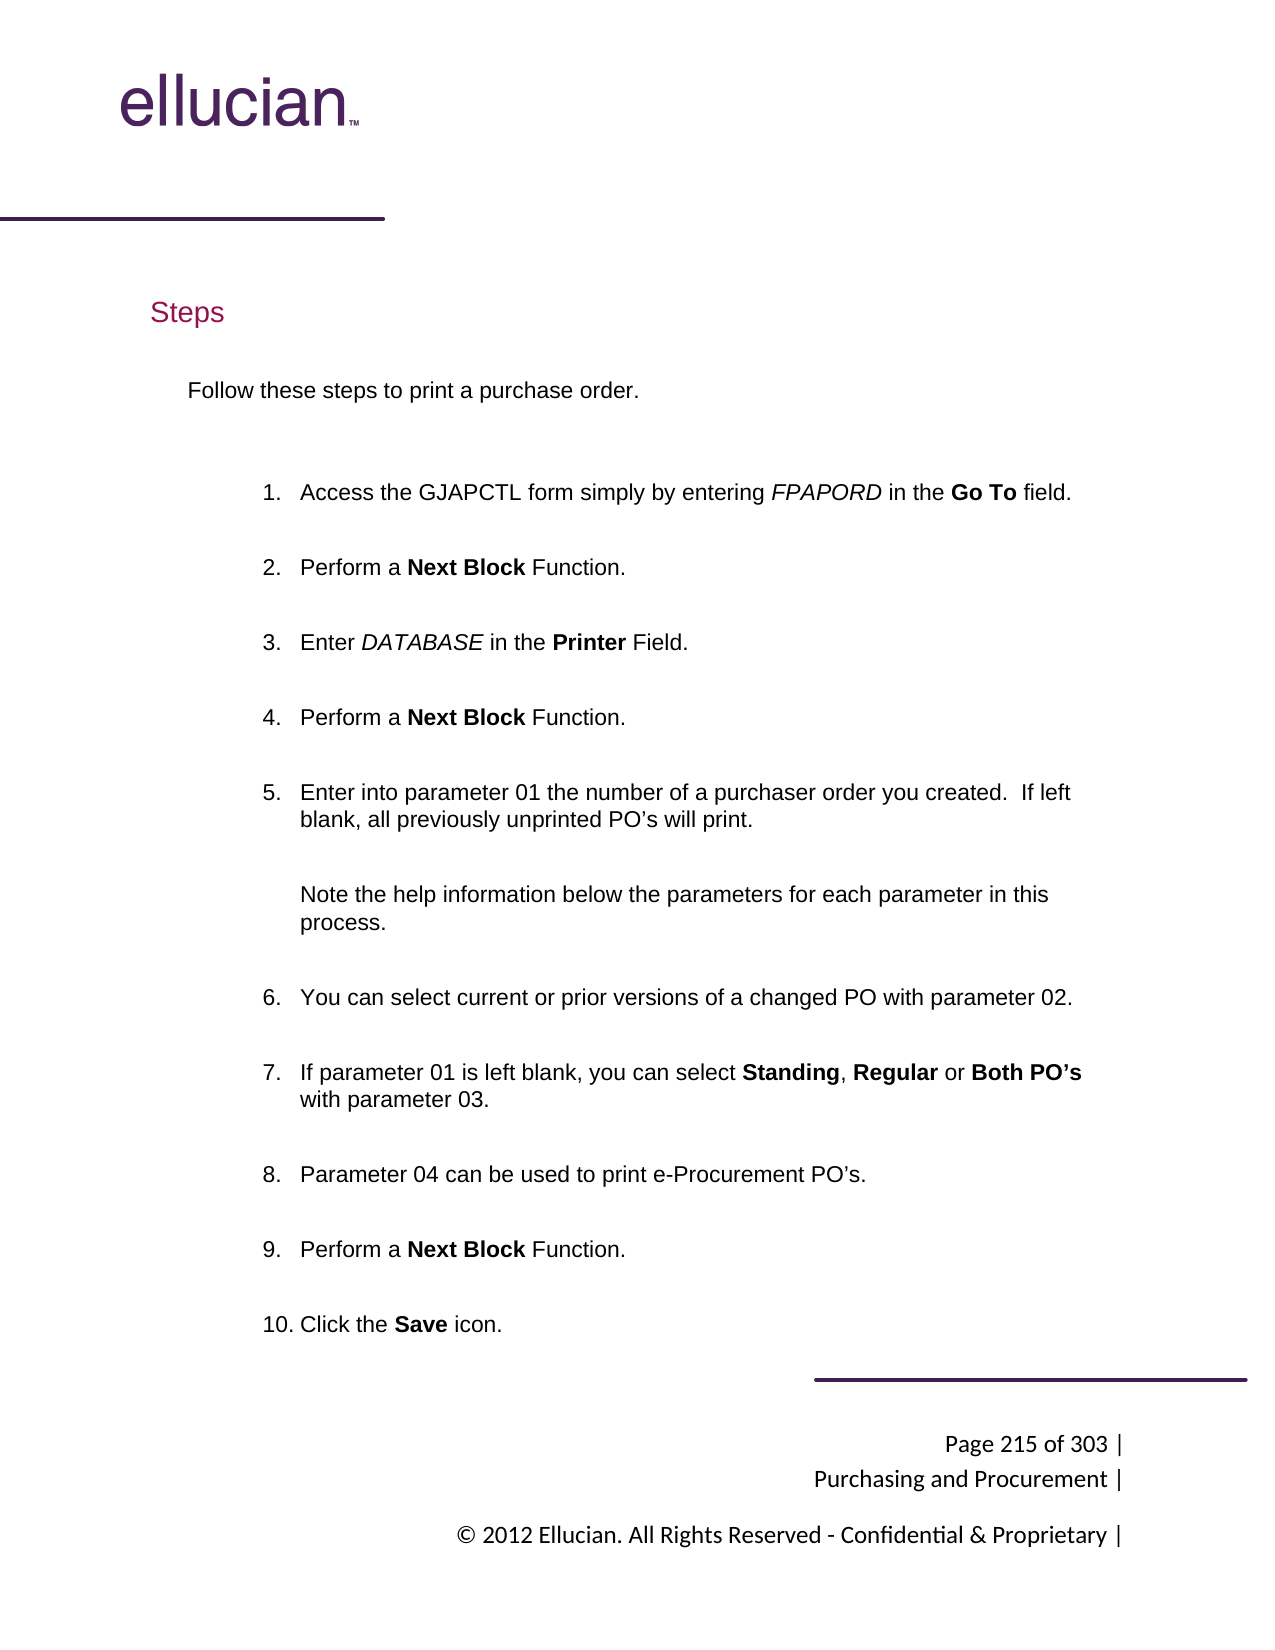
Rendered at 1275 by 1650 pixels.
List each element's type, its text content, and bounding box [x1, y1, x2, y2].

text Follow these steps to print a purchase order. [187, 376, 1125, 403]
text Parameter 04 can be used to print e-Procurement ’s. [262, 1160, 1125, 1187]
text If parameter 01 is left blank, you can select Standing, Regular or Both ’s with parameter 03. [262, 1058, 1125, 1112]
picture [112, 68, 365, 133]
list Access the GJAPCTL form simply by entering FPAPORD in the Go To field. [262, 478, 1125, 506]
subtitle Steps [150, 293, 1125, 328]
text Perform a Next Block Function. [262, 703, 1125, 731]
text Click the Save icon. [262, 1310, 1125, 1337]
text Perform a Next Block Function. [262, 1235, 1125, 1262]
text Perform a Next Block Function. [262, 553, 1125, 581]
text You can select current or prior versions of a changed with parameter 02. [262, 983, 1125, 1010]
text Enter DATABASE in the Printer Field. [262, 628, 1125, 656]
list Note the help information below the parameters for each parameter in this process. [300, 881, 1125, 935]
text Enter into parameter 01 the number of a purchaser order you created. If left blank, all previously unprinted ’s will print. [262, 778, 1125, 833]
